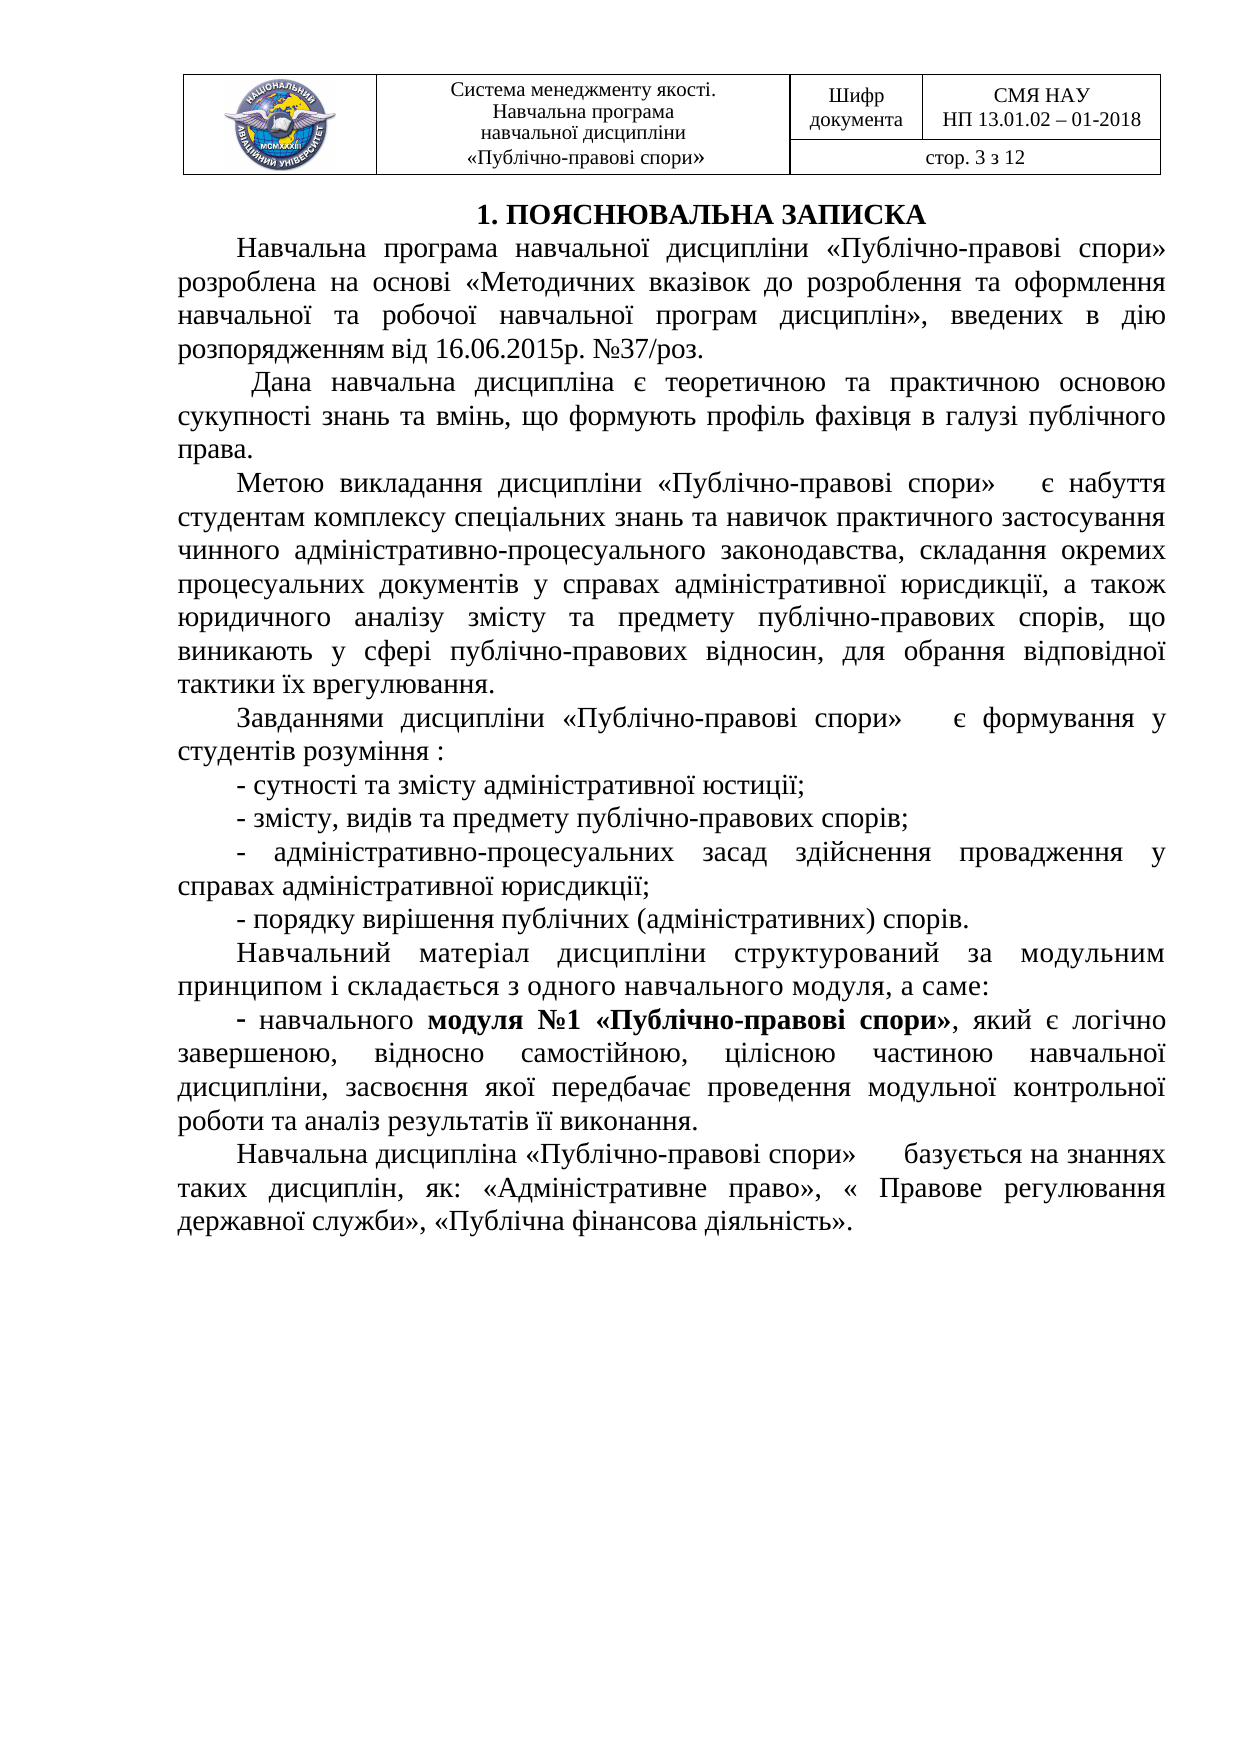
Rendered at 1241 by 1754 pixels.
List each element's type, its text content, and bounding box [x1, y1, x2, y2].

text Навчальна програма навчальної дисципліни «Публічно-правові спори» розроблена на основі «Методичних вказівок до розроблення та оформлення навчальної та робочої навчальної програм дисциплін», введених в дію розпорядженням від 16.06.2015р. №37/роз. [177, 230, 1166, 364]
text Метою викладання дисципліни «Публічно-правові спори» є набуття студентам комплексу спеціальних знань та навичок практичного застосування чинного адміністративно-процесуального законодавства, складання окремих процесуальних документів у справах адміністративної юрисдикції, а також юридичного аналізу змісту та предмету публічно-правових спорів, що виникають у сфері публічно-правових відносин, для обрання відповідної тактики їх врегулювання. [177, 465, 1166, 700]
text Завданнями дисципліни «Публічно-правові спори» є формування у студентів розуміння : [177, 700, 1166, 767]
text - сутності та змісту адміністративної юстиції; [177, 767, 1166, 801]
picture [224, 76, 336, 171]
text Дана навчальна дисципліна є теоретичною та практичною основою сукупності знань та вмінь, що формують профіль фахівця в галузі публічного права. [177, 364, 1166, 465]
text - порядку вирішення публічних (адміністративних) спорів. [177, 901, 1166, 935]
text Навчальна дисципліна «Публічно-правові спори» базується на знаннях таких дисциплін, як: «Адміністративне право», « Правове регулювання державної служби», «Публічна фінансова діяльність». [177, 1136, 1166, 1237]
text - адміністративно-процесуальних засад здійснення провадження у справах адміністративної юрисдикції; [177, 834, 1166, 901]
list навчального модуля №1 «Публічно-правові спори», який є логічно завершеною, відносно самостійною, цілісною частиною навчальної дисципліни, засвоєння якої передбачає проведення модульної контрольної роботи та аналіз результатів її виконання. [177, 1002, 1166, 1136]
text Навчальний матеріал дисципліни структурований за модульним принципом і складається з одного навчального модуля, а саме: [177, 935, 1166, 1002]
list ПОЯСНЮВАЛЬНА ЗАПИСКА [236, 197, 1166, 230]
text - змісту, видів та предмету публічно-правових спорів; [177, 801, 1166, 834]
